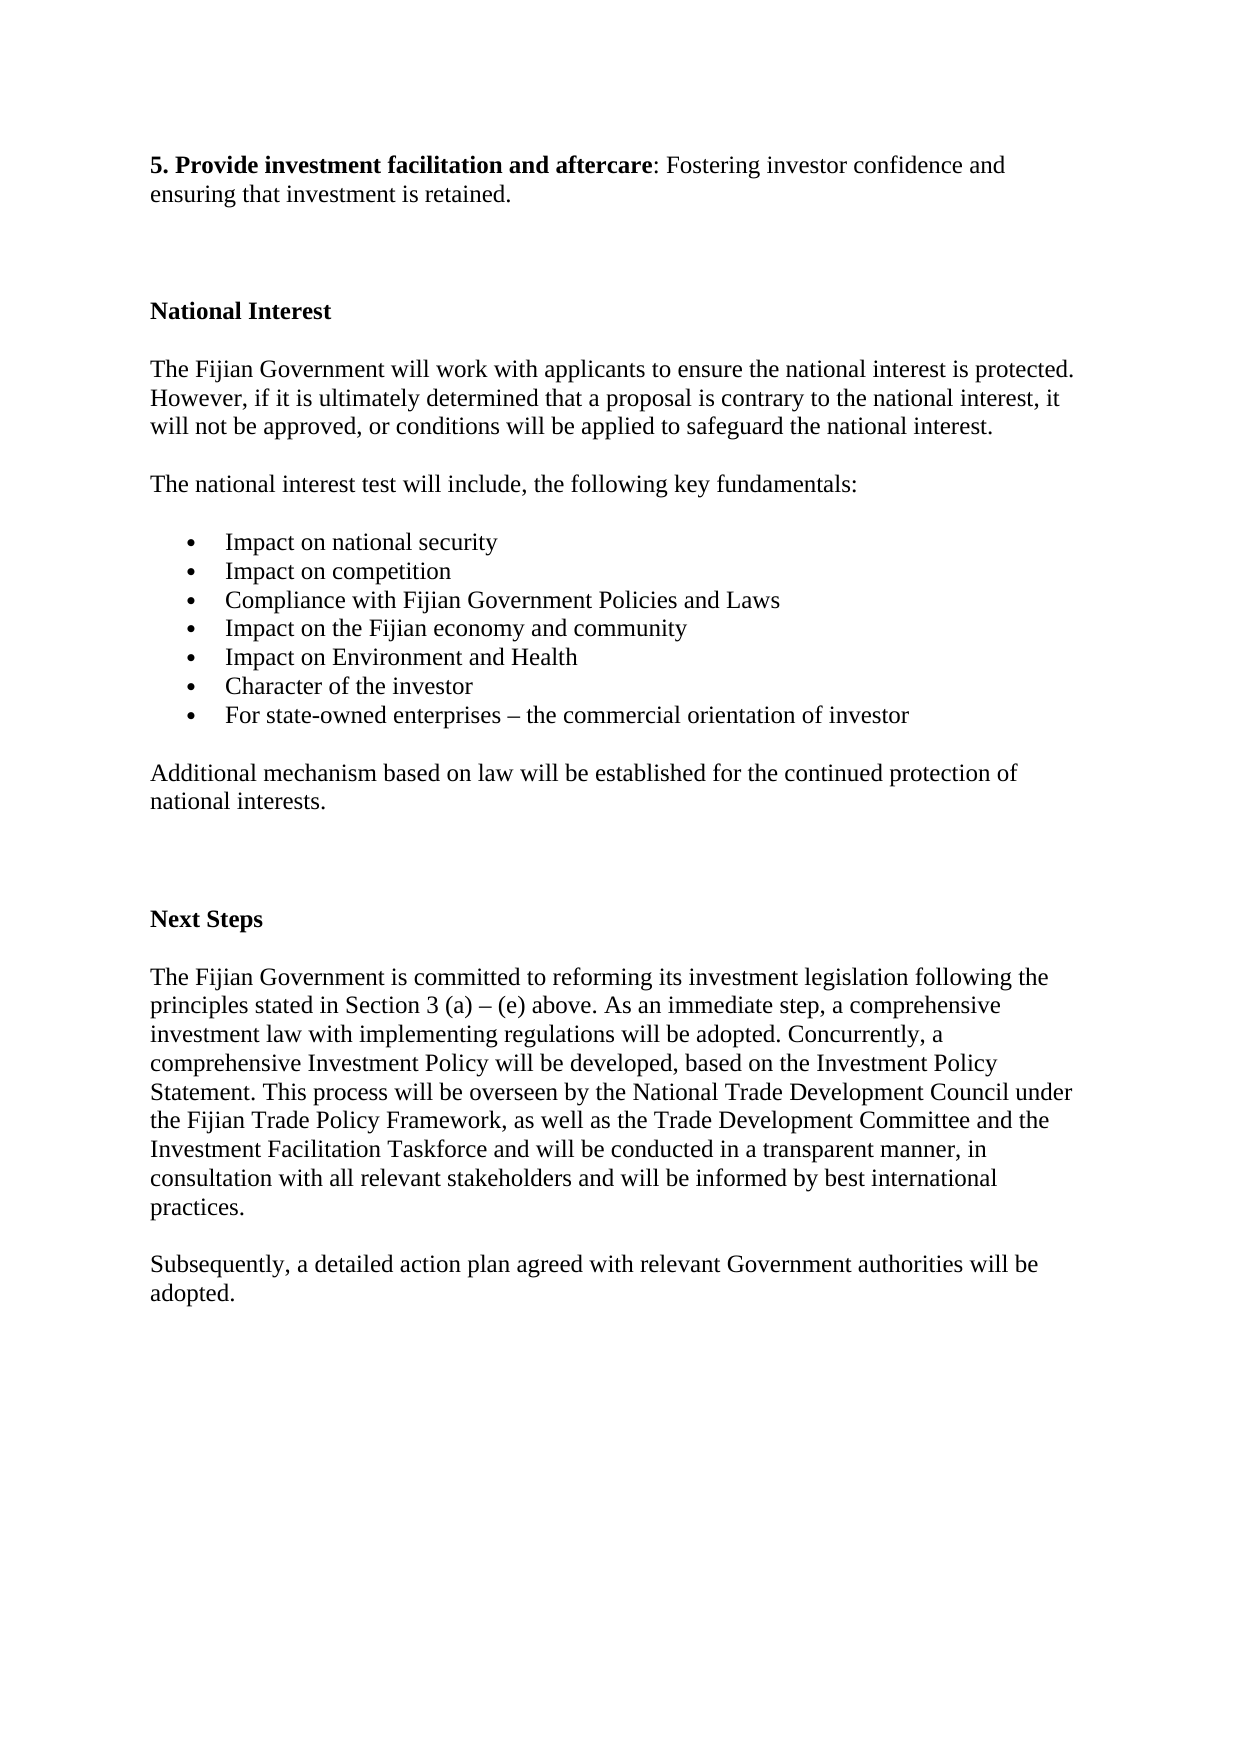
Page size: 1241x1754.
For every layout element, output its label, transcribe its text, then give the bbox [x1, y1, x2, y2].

text Subsequently, a detailed action plan agreed with relevant Government authorities will be adopted. [150, 1249, 1090, 1307]
list Character of the investor [187, 671, 1090, 700]
list Impact on national security [187, 527, 1090, 556]
text 5. Provide investment facilitation and aftercare: Fostering investor confidence and ensuring that investment is retained. [150, 150, 1090, 207]
list Compliance with Fijian Government Policies and Laws [187, 585, 1090, 613]
text Additional mechanism based on law will be established for the continued protection of national interests. [150, 758, 1090, 815]
text National Interest [150, 296, 1090, 325]
text The national interest test will include, the following key fundamentals: [150, 469, 1090, 498]
subtitle Next Steps [150, 904, 1090, 932]
text The Fijian Government is committed to reforming its investment legislation following the principles stated in Section 3 (a) – (e) above. As an immediate step, a comprehensive investment law with implementing regulations will be adopted. Concurrently, a comprehensive Investment Policy will be developed, based on the Investment Policy Statement. This process will be overseen by the National Trade Development Council under the Fijian Trade Policy Framework, as well as the Trade Development Committee and the Investment Facilitation Taskforce and will be conducted in a transparent manner, in consultation with all relevant stakeholders and will be informed by best international practices. [150, 962, 1090, 1220]
list For state-owned enterprises – the commercial orientation of investor [187, 700, 1090, 728]
list Impact on Environment and Health [187, 642, 1090, 671]
list Impact on competition [187, 556, 1090, 585]
text The Fijian Government will work with applicants to ensure the national interest is protected. However, if it is ultimately determined that a proposal is contrary to the national interest, it will not be approved, or conditions will be applied to safeguard the national interest. [150, 354, 1090, 440]
list Impact on the Fijian economy and community [187, 613, 1090, 642]
